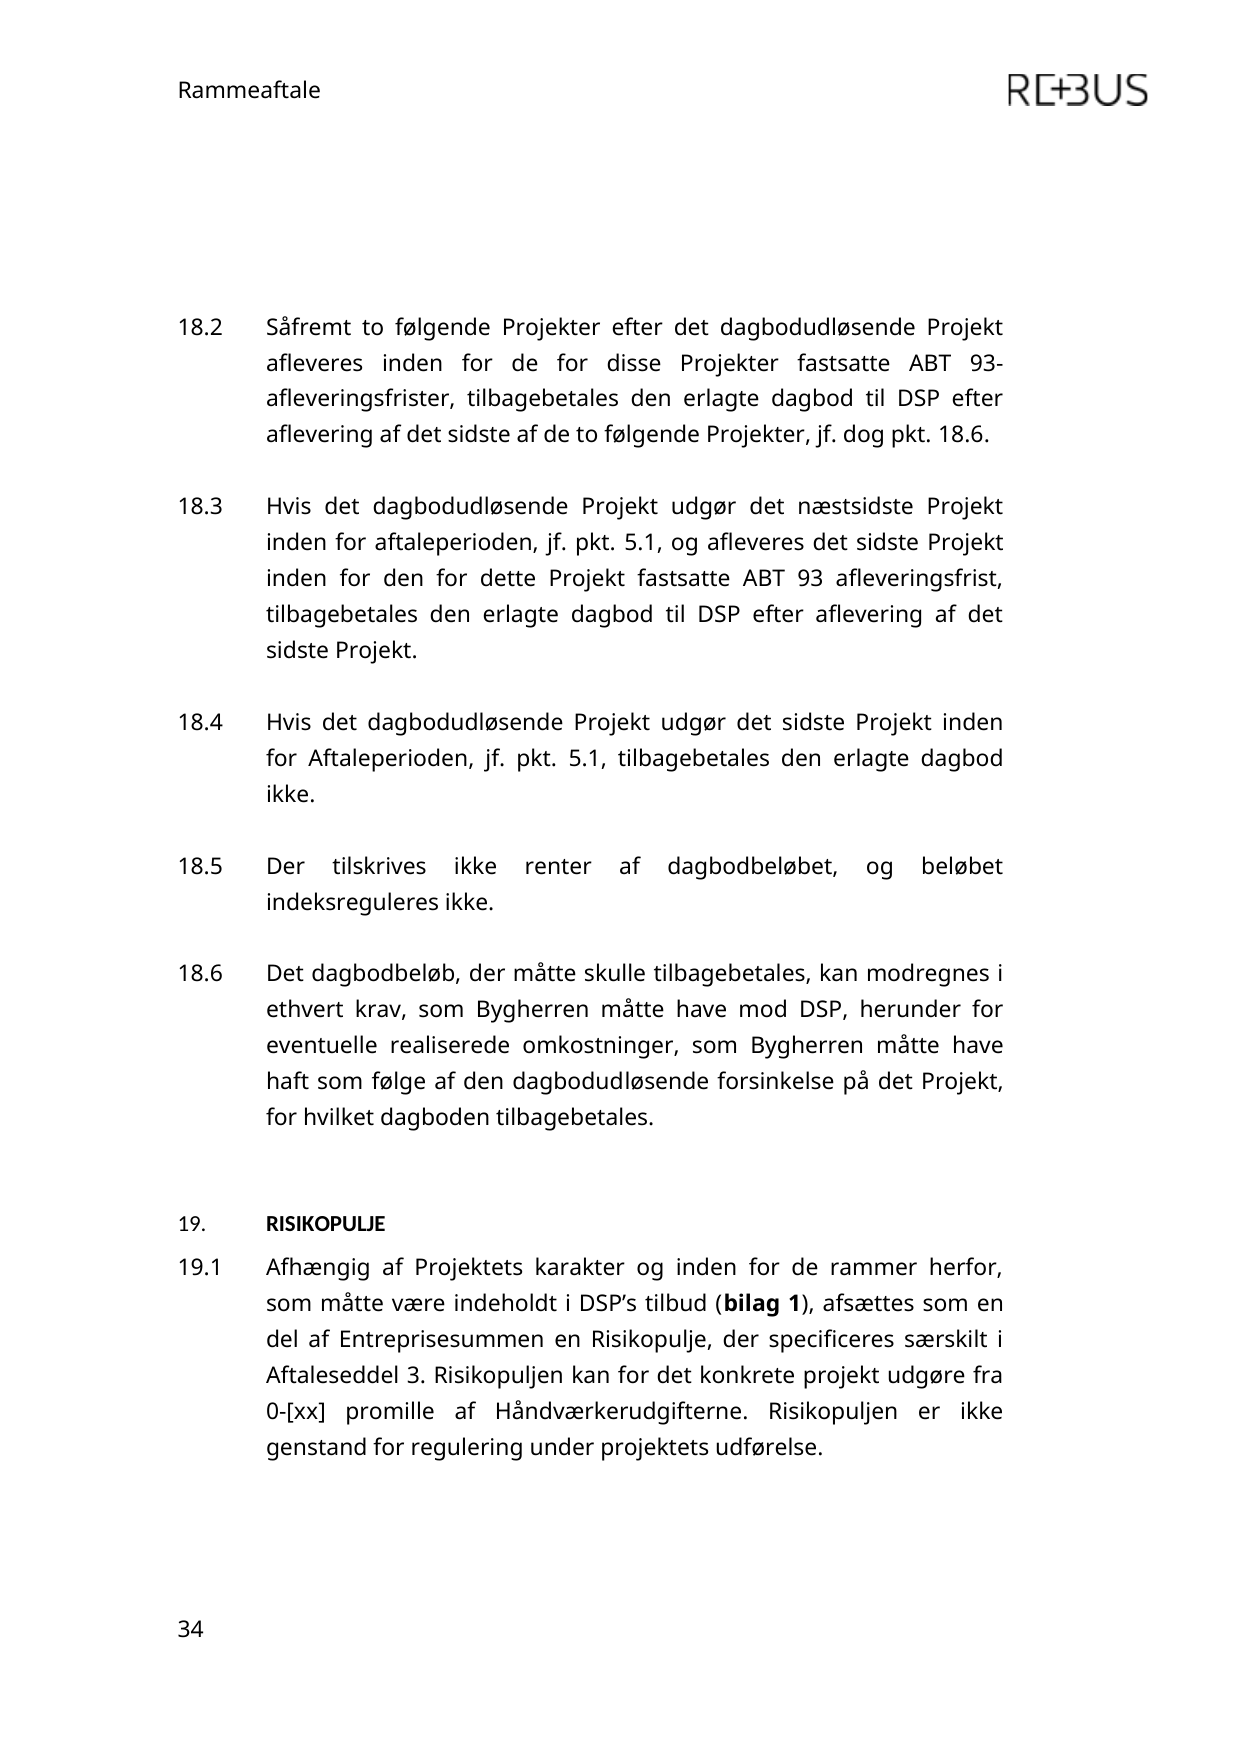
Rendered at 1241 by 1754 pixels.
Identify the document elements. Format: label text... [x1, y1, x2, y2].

subtitle Afhængig af Projektets karakter og inden for de rammer herfor, som måtte være indeholdt i DSP’s tilbud (bilag 1), afsættes som en del af Entreprisesummen en Risikopulje, der specificeres særskilt i Aftaleseddel 3. Risikopuljen kan for det konkrete projekt udgøre fra 0-[xx] promille af Håndværkerudgifterne. Risikopuljen er ikke genstand for regulering under projektets udførelse. [177, 1251, 1004, 1462]
subtitle Risikopulje [177, 1209, 1004, 1237]
subtitle Der tilskrives ikke renter af dagbodbeløbet, og beløbet indeksreguleres ikke. [177, 849, 1004, 917]
subtitle Såfremt to følgende Projekter efter det dagbodudløsende Projekt afleveres inden for de for disse Projekter fastsatte ABT 93-afleveringsfrister, tilbagebetales den erlagte dagbod til DSP efter aflevering af det sidste af de to følgende Projekter, jf. dog pkt. 18.6. [177, 311, 1004, 449]
subtitle Hvis det dagbodudløsende Projekt udgør det sidste Projekt inden for Aftaleperioden, jf. pkt. 5.1, tilbagebetales den erlagte dagbod ikke. [177, 706, 1004, 809]
subtitle Det dagbodbeløb, der måtte skulle tilbagebetales, kan modregnes i ethvert krav, som Bygherren måtte have mod DSP, herunder for eventuelle realiserede omkostninger, som Bygherren måtte have haft som følge af den dagbodudløsende forsinkelse på det Projekt, for hvilket dagboden tilbagebetales. [177, 957, 1004, 1132]
picture [1008, 74, 1148, 106]
subtitle Hvis det dagbodudløsende Projekt udgør det næstsidste Projekt inden for aftaleperioden, jf. pkt. 5.1, og afleveres det sidste Projekt inden for den for dette Projekt fastsatte ABT 93 afleveringsfrist, tilbagebetales den erlagte dagbod til DSP efter aflevering af det sidste Projekt. [177, 490, 1004, 665]
